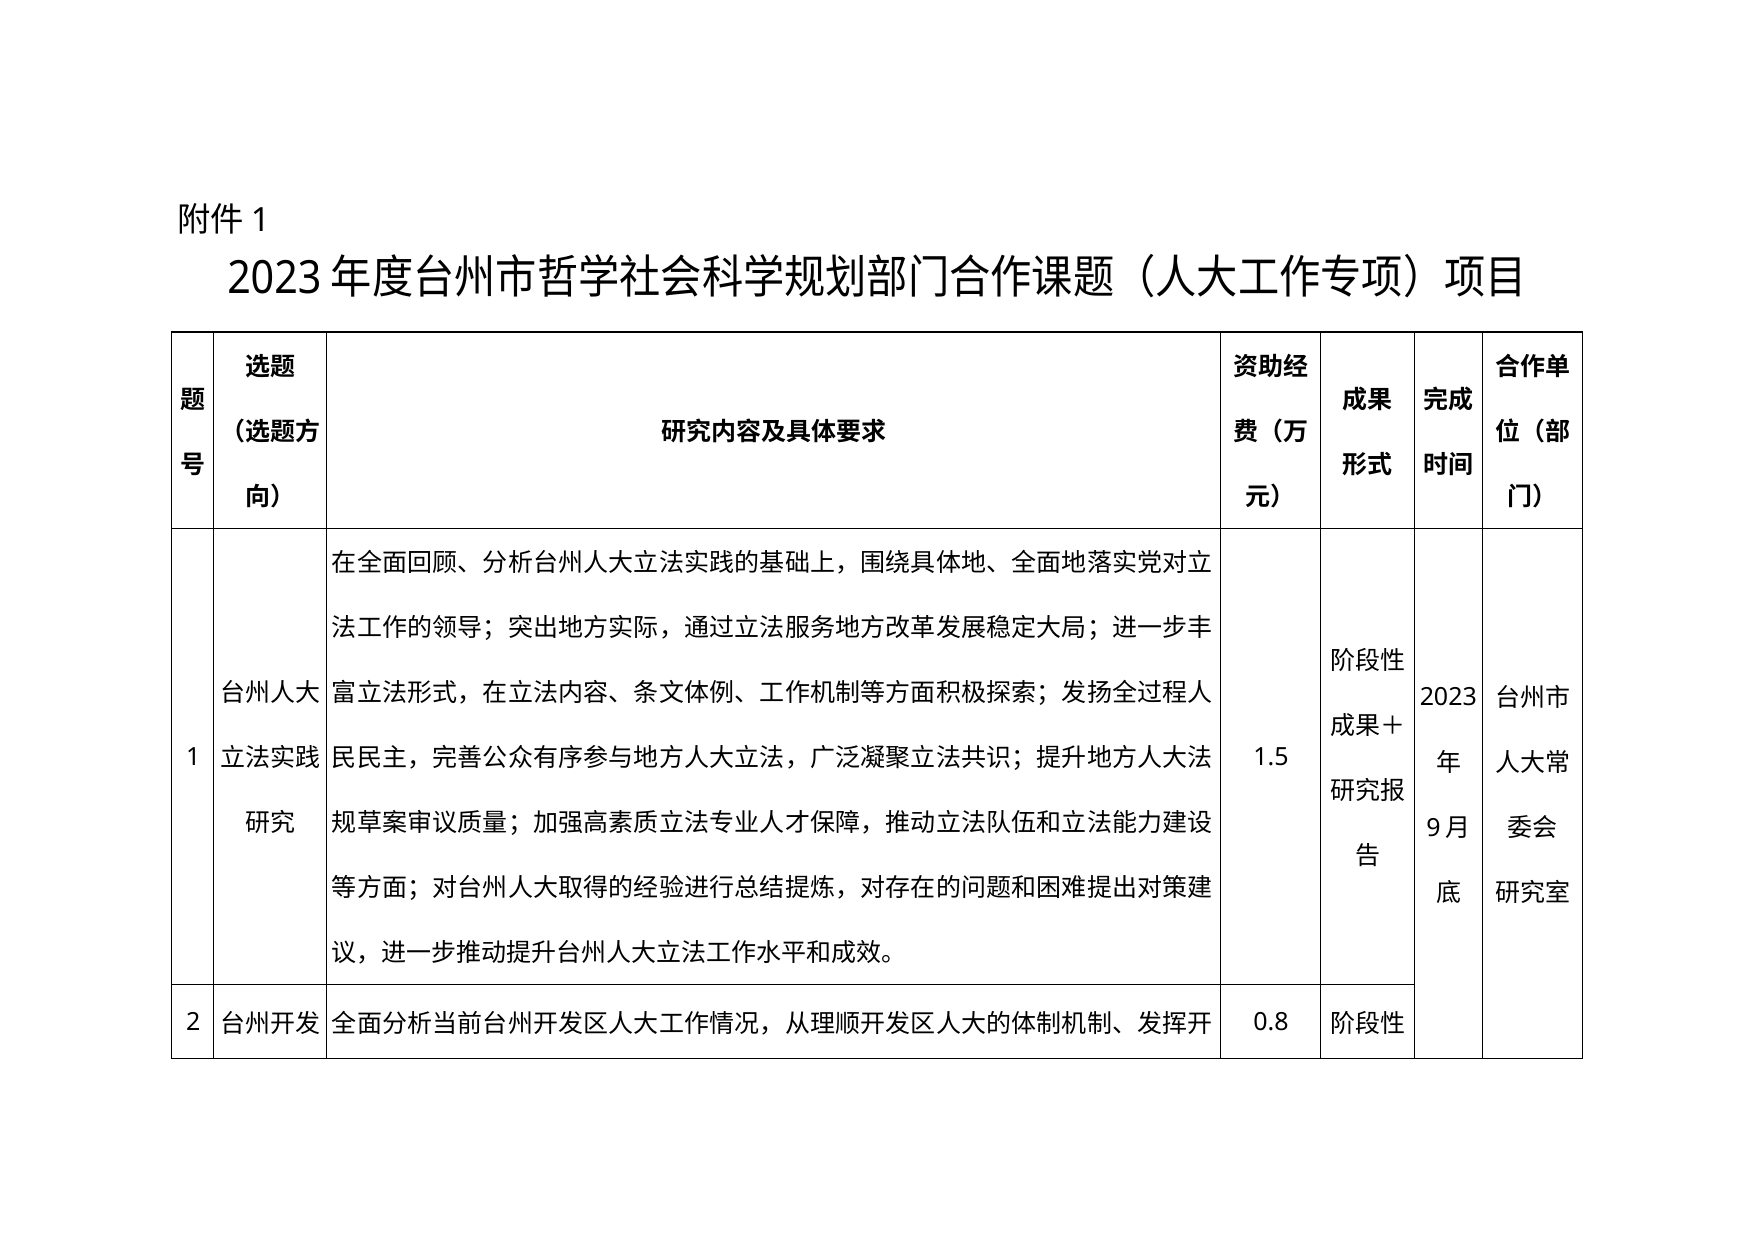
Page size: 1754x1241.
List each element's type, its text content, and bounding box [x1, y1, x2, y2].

table_cell 阶段性成果＋研究报告 [1321, 985, 1414, 1058]
table_cell 1 [172, 529, 213, 983]
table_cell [327, 985, 1220, 1058]
table_header 选题 （选题方向） [214, 333, 326, 527]
table_header 研究内容及具体要求 [327, 333, 1220, 527]
table_cell 2 [172, 985, 213, 1058]
table_cell 阶段性成果＋研究报告 [1321, 529, 1414, 983]
text 2023年度台州市哲学社会科学规划部门合作课题（人大工作专项）项目 [177, 244, 1577, 306]
table_cell 台州人大立法实践研究 [214, 529, 326, 983]
table_header 题号 [172, 333, 213, 527]
table_header 完成 时间 [1415, 333, 1482, 527]
table_header 资助经费（万元） [1221, 333, 1320, 527]
table_cell 台州市人大常委会 研究室 [1483, 529, 1582, 1058]
text 附件1 [177, 181, 1577, 244]
table_cell 1.5 [1221, 529, 1320, 983]
table_header 合作单位（部门） [1483, 333, 1582, 527]
table_cell 2023年 9月底 [1415, 529, 1482, 1058]
table_header 成果 形式 [1321, 333, 1414, 527]
table_cell 0.8 [1221, 985, 1320, 1058]
table_cell 在全面回顾、分析台州人大立法实践的基础上，围绕具体地、全面地落实党对立法工作的领导；突出地方实际，通过立法服务地方改革发展稳定大局；进一步丰富立法形式，在立法内容、条文体例、工作机制等方面积极探索；发扬全过程人民民主，完善公众有序参与地方人大立法，广泛凝聚立法共识；提升地方人大法规草案审议质量；加强高素质立法专业人才保障，推动立法队伍和立法能力建设等方面；对台州人大取得的经验进行总结提炼，对存在的问题和困难提出对策建议，进一步推动提升台州人大立法工作水平和成效。 [327, 529, 1220, 983]
table_cell 台州开发区 人大工作实践研究 [214, 985, 326, 1058]
